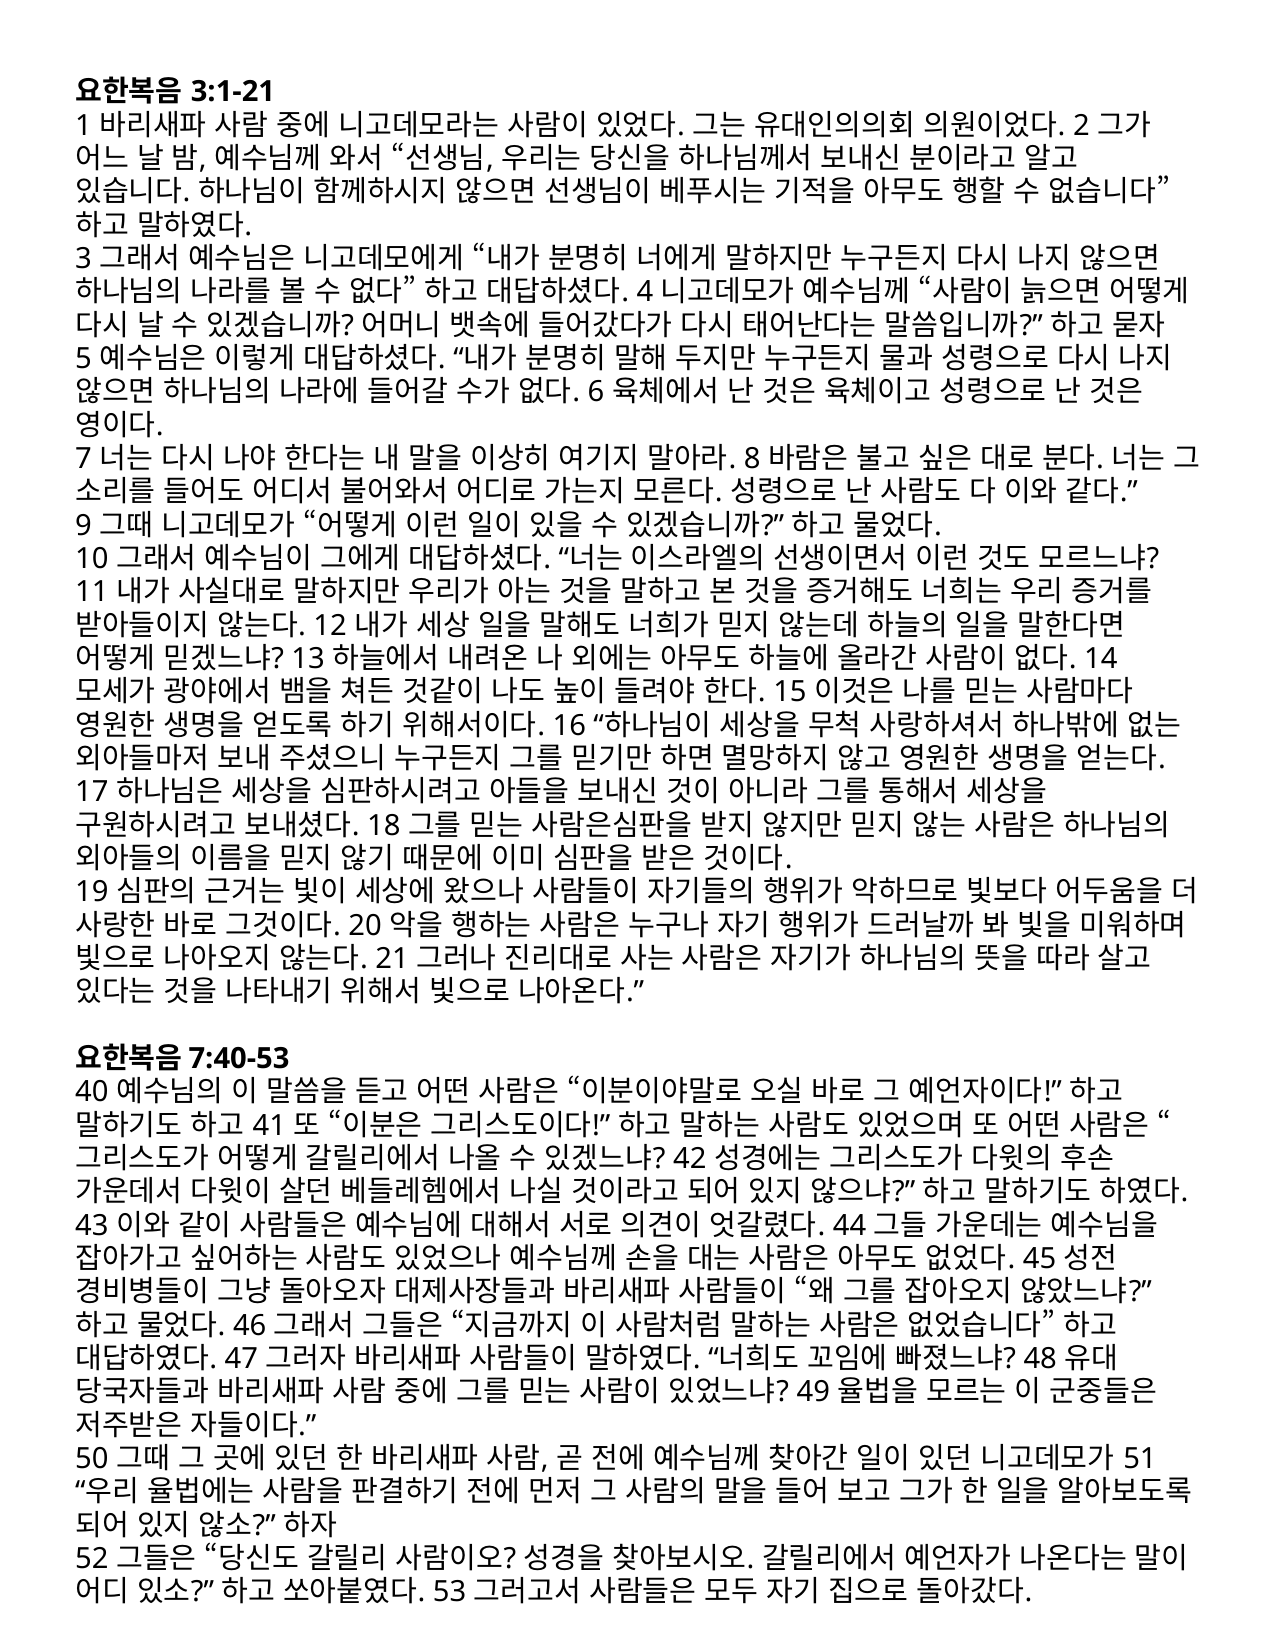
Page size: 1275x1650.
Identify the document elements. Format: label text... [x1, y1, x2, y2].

text 9 그때 니고데모가 “어떻게 이런 일이 있을 수 있겠습니까?” 하고 물었다. [75, 508, 1200, 542]
text 요한복음7:40-53 [75, 1042, 1200, 1075]
text 11 내가 사실대로 말하지만 우리가 아는 것을 말하고 본 것을 증거해도 너희는 우리 증거를 받아들이지 않는다. 12 내가 세상 일을 말해도 너희가 믿지 않는데 하늘의 일을 말한다면 어떻게 믿겠느냐? 13 하늘에서 내려온 나 외에는 아무도 하늘에 올라간 사람이 없다. 14 모세가 광야에서 뱀을 쳐든 것같이 나도 높이 들려야 한다. 15 이것은 나를 믿는 사람마다 영원한 생명을 얻도록 하기 위해서이다. 16 “하나님이 세상을 무척 사랑하셔서 하나밖에 없는 외아들마저 보내 주셨으니 누구든지 그를 믿기만 하면 멸망하지 않고 영원한 생명을 얻는다. 17 하나님은 세상을 심판하시려고 아들을 보내신 것이 아니라 그를 통해서 세상을 구원하시려고 보내셨다. 18 그를 믿는 사람은심판을 받지 않지만 믿지 않는 사람은 하나님의 외아들의 이름을 믿지 않기 때문에 이미 심판을 받은 것이다. [75, 575, 1200, 875]
text 7 너는 다시 나야 한다는 내 말을 이상히 여기지 말아라. 8 바람은 불고 싶은 대로 분다. 너는 그 소리를 들어도 어디서 불어와서 어디로 가는지 모른다. 성령으로 난 사람도 다 이와 같다.” [75, 442, 1200, 508]
text 19 심판의 근거는 빛이 세상에 왔으나 사람들이 자기들의 행위가 악하므로 빛보다 어두움을 더 사랑한 바로 그것이다. 20 악을 행하는 사람은 누구나 자기 행위가 드러날까 봐 빛을 미워하며 빛으로 나아오지 않는다. 21 그러나 진리대로 사는 사람은 자기가 하나님의 뜻을 따라 살고 있다는 것을 나타내기 위해서 빛으로 나아온다.” [75, 875, 1200, 1008]
text 52 그들은 “당신도 갈릴리 사람이오? 성경을 찾아보시오. 갈릴리에서 예언자가 나온다는 말이 어디 있소?” 하고 쏘아붙였다. 53 그러고서 사람들은 모두 자기 집으로 돌아갔다. [75, 1542, 1200, 1608]
text 요한복음 3:1-21 [75, 75, 1200, 108]
text 40 예수님의 이 말씀을 듣고 어떤 사람은 “이분이야말로 오실 바로 그 예언자이다!” 하고 말하기도 하고 41 또 “이분은 그리스도이다!” 하고 말하는 사람도 있었으며 또 어떤 사람은 “그리스도가 어떻게 갈릴리에서 나올 수 있겠느냐? 42 성경에는 그리스도가 다윗의 후손 가운데서 다윗이 살던 베들레헴에서 나실 것이라고 되어 있지 않으냐?” 하고 말하기도 하였다. 43 이와 같이 사람들은 예수님에 대해서 서로 의견이 엇갈렸다. 44 그들 가운데는 예수님을 잡아가고 싶어하는 사람도 있었으나 예수님께 손을 대는 사람은 아무도 없었다. 45 성전 경비병들이 그냥 돌아오자 대제사장들과 바리새파 사람들이 “왜 그를 잡아오지 않았느냐?” 하고 물었다. 46 그래서 그들은 “지금까지 이 사람처럼 말하는 사람은 없었습니다” 하고 대답하였다. 47 그러자 바리새파 사람들이 말하였다. “너희도 꼬임에 빠졌느냐? 48 유대 당국자들과 바리새파 사람 중에 그를 믿는 사람이 있었느냐? 49 율법을 모르는 이 군중들은 저주받은 자들이다.” [75, 1075, 1200, 1442]
text 1 바리새파 사람 중에 니고데모라는 사람이 있었다. 그는 유대인의의회 의원이었다. 2 그가 어느 날 밤, 예수님께 와서 “선생님, 우리는 당신을 하나님께서 보내신 분이라고 알고 있습니다. 하나님이 함께하시지 않으면 선생님이 베푸시는 기적을 아무도 행할 수 없습니다” 하고 말하였다. [75, 108, 1200, 242]
text 10 그래서 예수님이 그에게 대답하셨다. “너는 이스라엘의 선생이면서 이런 것도 모르느냐? [75, 542, 1200, 575]
text 3 그래서 예수님은 니고데모에게 “내가 분명히 너에게 말하지만 누구든지 다시 나지 않으면 하나님의 나라를 볼 수 없다” 하고 대답하셨다. 4 니고데모가 예수님께 “사람이 늙으면 어떻게 다시 날 수 있겠습니까? 어머니 뱃속에 들어갔다가 다시 태어난다는 말씀입니까?” 하고 묻자 [75, 242, 1200, 342]
text 50 그때 그 곳에 있던 한 바리새파 사람, 곧 전에 예수님께 찾아간 일이 있던 니고데모가 51 “우리 율법에는 사람을 판결하기 전에 먼저 그 사람의 말을 들어 보고 그가 한 일을 알아보도록 되어 있지 않소?” 하자 [75, 1442, 1200, 1542]
text 5 예수님은 이렇게 대답하셨다. “내가 분명히 말해 두지만 누구든지 물과 성령으로 다시 나지 않으면 하나님의 나라에 들어갈 수가 없다. 6 육체에서 난 것은 육체이고 성령으로 난 것은 영이다. [75, 342, 1200, 442]
